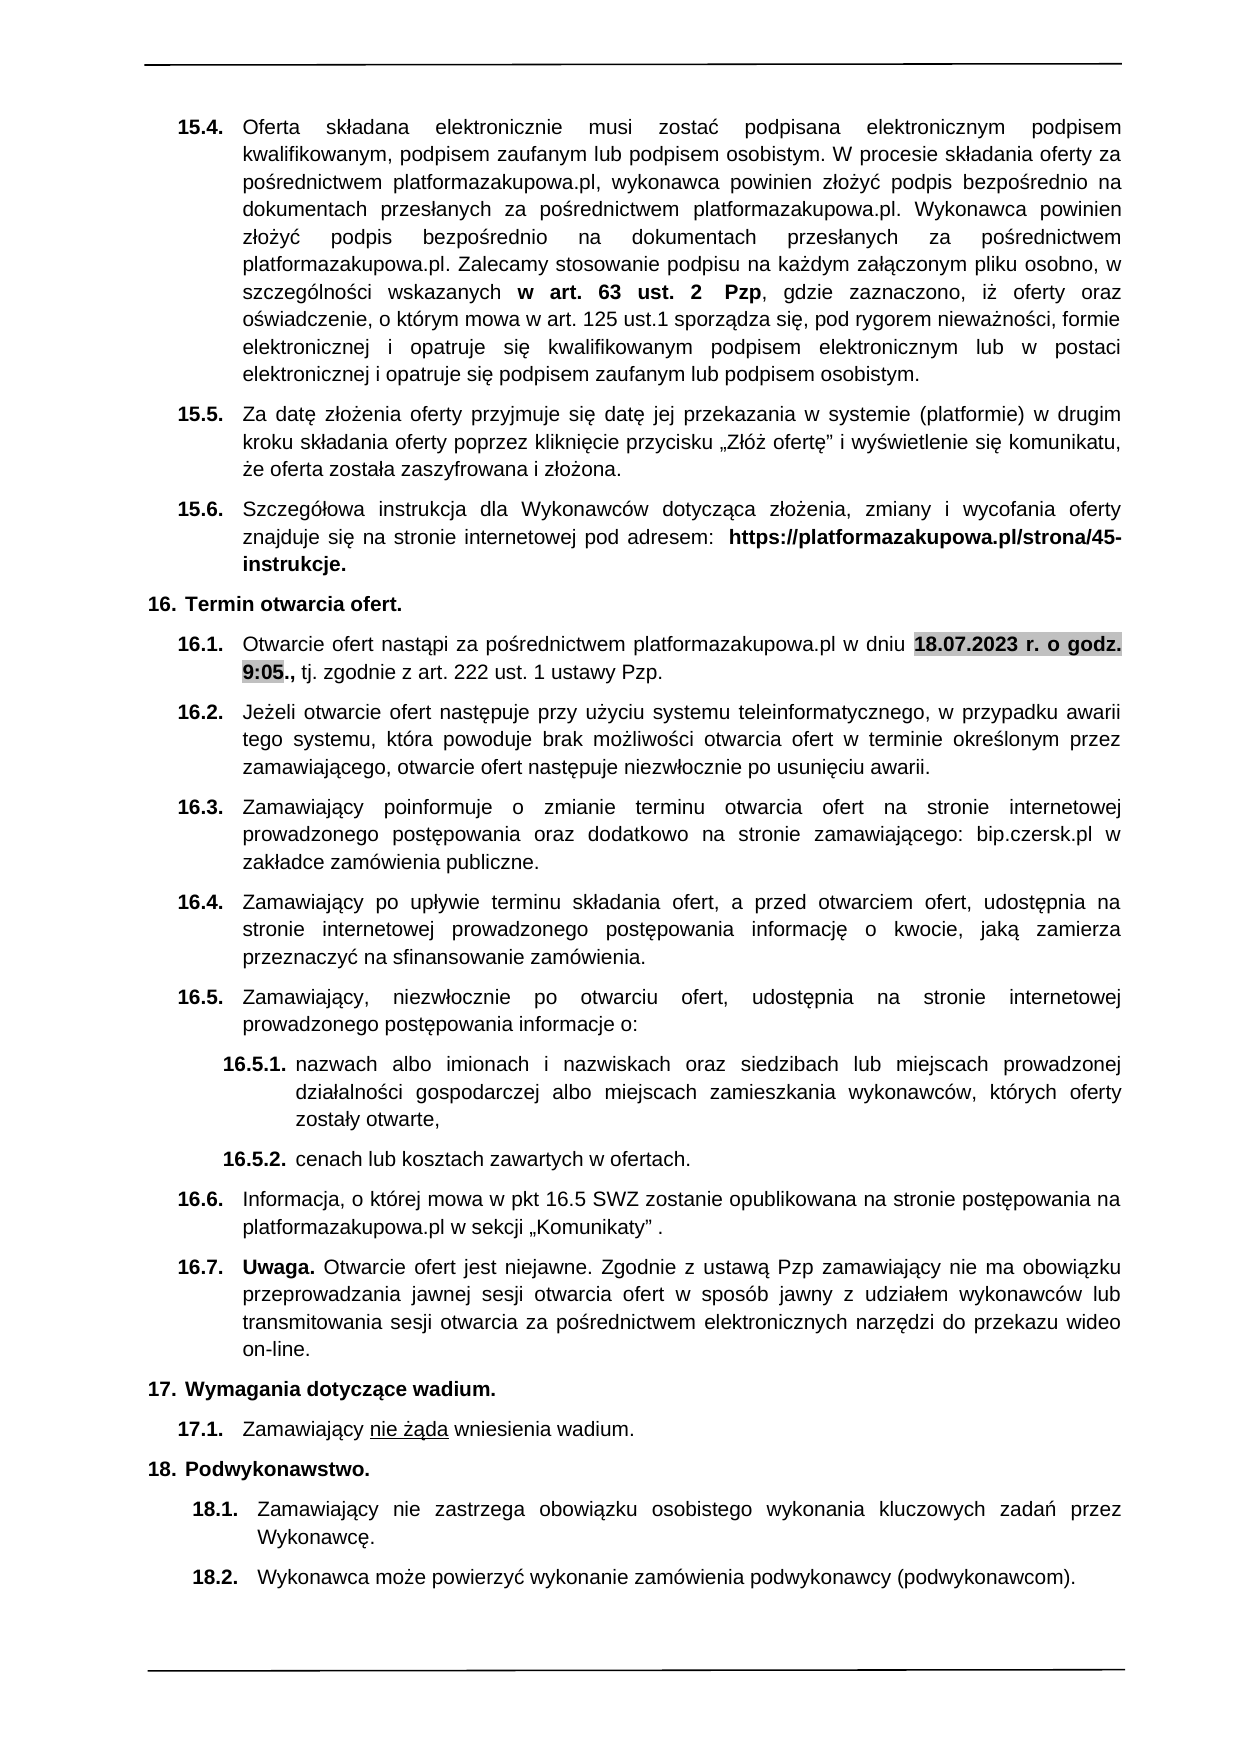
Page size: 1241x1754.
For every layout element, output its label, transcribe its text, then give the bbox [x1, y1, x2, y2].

list Wymagania dotyczące wadium. [148, 1377, 1122, 1401]
list Wykonawca może powierzyć wykonanie zamówienia podwykonawcy (podwykonawcom). [192, 1564, 1122, 1588]
list cenach lub kosztach zawartych w ofertach. [223, 1147, 1122, 1171]
list Podwykonawstwo. [148, 1457, 1122, 1481]
list Uwaga. Otwarcie ofert jest niejawne. Zgodnie z ustawą Pzp zamawiający nie ma obowiązku przeprowadzania jawnej sesji otwarcia ofert w sposób jawny z udziałem wykonawców lub transmitowania sesji otwarcia za pośrednictwem elektronicznych narzędzi do przekazu wideo on-line. [177, 1254, 1122, 1361]
list Szczegółowa instrukcja dla Wykonawców dotycząca złożenia, zmiany i wycofania oferty znajduje się na stronie internetowej pod adresem: https://platformazakupowa.pl/strona/45-instrukcje. [177, 497, 1122, 576]
list Zamawiający nie zastrzega obowiązku osobistego wykonania kluczowych zadań przez Wykonawcę. [192, 1497, 1122, 1548]
list Zamawiający nie żąda wniesienia wadium. [177, 1417, 1122, 1441]
list Za datę złożenia oferty przyjmuje się datę jej przekazania w systemie (platformie) w drugim kroku składania oferty poprzez kliknięcie przycisku „Złóż ofertę” i wyświetlenie się komunikatu, że oferta została zaszyfrowana i złożona. [177, 402, 1122, 481]
list Zamawiający poinformuje o zmianie terminu otwarcia ofert na stronie internetowej prowadzonego postępowania oraz dodatkowo na stronie zamawiającego: bip.czersk.pl w zakładce zamówienia publiczne. [177, 794, 1122, 873]
list Zamawiający po upływie terminu składania ofert, a przed otwarciem ofert, udostępnia na stronie internetowej prowadzonego postępowania informację o kwocie, jaką zamierza przeznaczyć na sfinansowanie zamówienia. [177, 889, 1122, 968]
list Oferta składana elektronicznie musi zostać podpisana elektronicznym podpisem kwalifikowanym, podpisem zaufanym lub podpisem osobistym. W procesie składania oferty za pośrednictwem platformazakupowa.pl, wykonawca powinien złożyć podpis bezpośrednio na dokumentach przesłanych za pośrednictwem platformazakupowa.pl. Wykonawca powinien złożyć podpis bezpośrednio na dokumentach przesłanych za pośrednictwem platformazakupowa.pl. Zalecamy stosowanie podpisu na każdym załączonym pliku osobno, w szczególności wskazanych w art. 63 ust. 2 Pzp, gdzie zaznaczono, iż oferty oraz oświadczenie, o którym mowa w art. 125 ust.1 sporządza się, pod rygorem nieważności, formie elektronicznej i opatruje się kwalifikowanym podpisem elektronicznym lub w postaci elektronicznej i opatruje się podpisem zaufanym lub podpisem osobistym. [177, 114, 1122, 386]
list Zamawiający, niezwłocznie po otwarciu ofert, udostępnia na stronie internetowej prowadzonego postępowania informacje o: [177, 984, 1122, 1036]
list Jeżeli otwarcie ofert następuje przy użyciu systemu teleinformatycznego, w przypadku awarii tego systemu, która powoduje brak możliwości otwarcia ofert w terminie określonym przez zamawiającego, otwarcie ofert następuje niezwłocznie po usunięciu awarii. [177, 699, 1122, 778]
list nazwach albo imionach i nazwiskach oraz siedzibach lub miejscach prowadzonej działalności gospodarczej albo miejscach zamieszkania wykonawców, których oferty zostały otwarte, [223, 1052, 1122, 1131]
list Otwarcie ofert nastąpi za pośrednictwem platformazakupowa.pl w dniu 18.07.2023 r. o godz. 9:05., tj. zgodnie z art. 222 ust. 1 ustawy Pzp. [177, 632, 1122, 683]
list Informacja, o której mowa w pkt 16.5 SWZ zostanie opublikowana na stronie postępowania na platformazakupowa.pl w sekcji „Komunikaty” . [177, 1187, 1122, 1238]
list Termin otwarcia ofert. [148, 592, 1122, 616]
